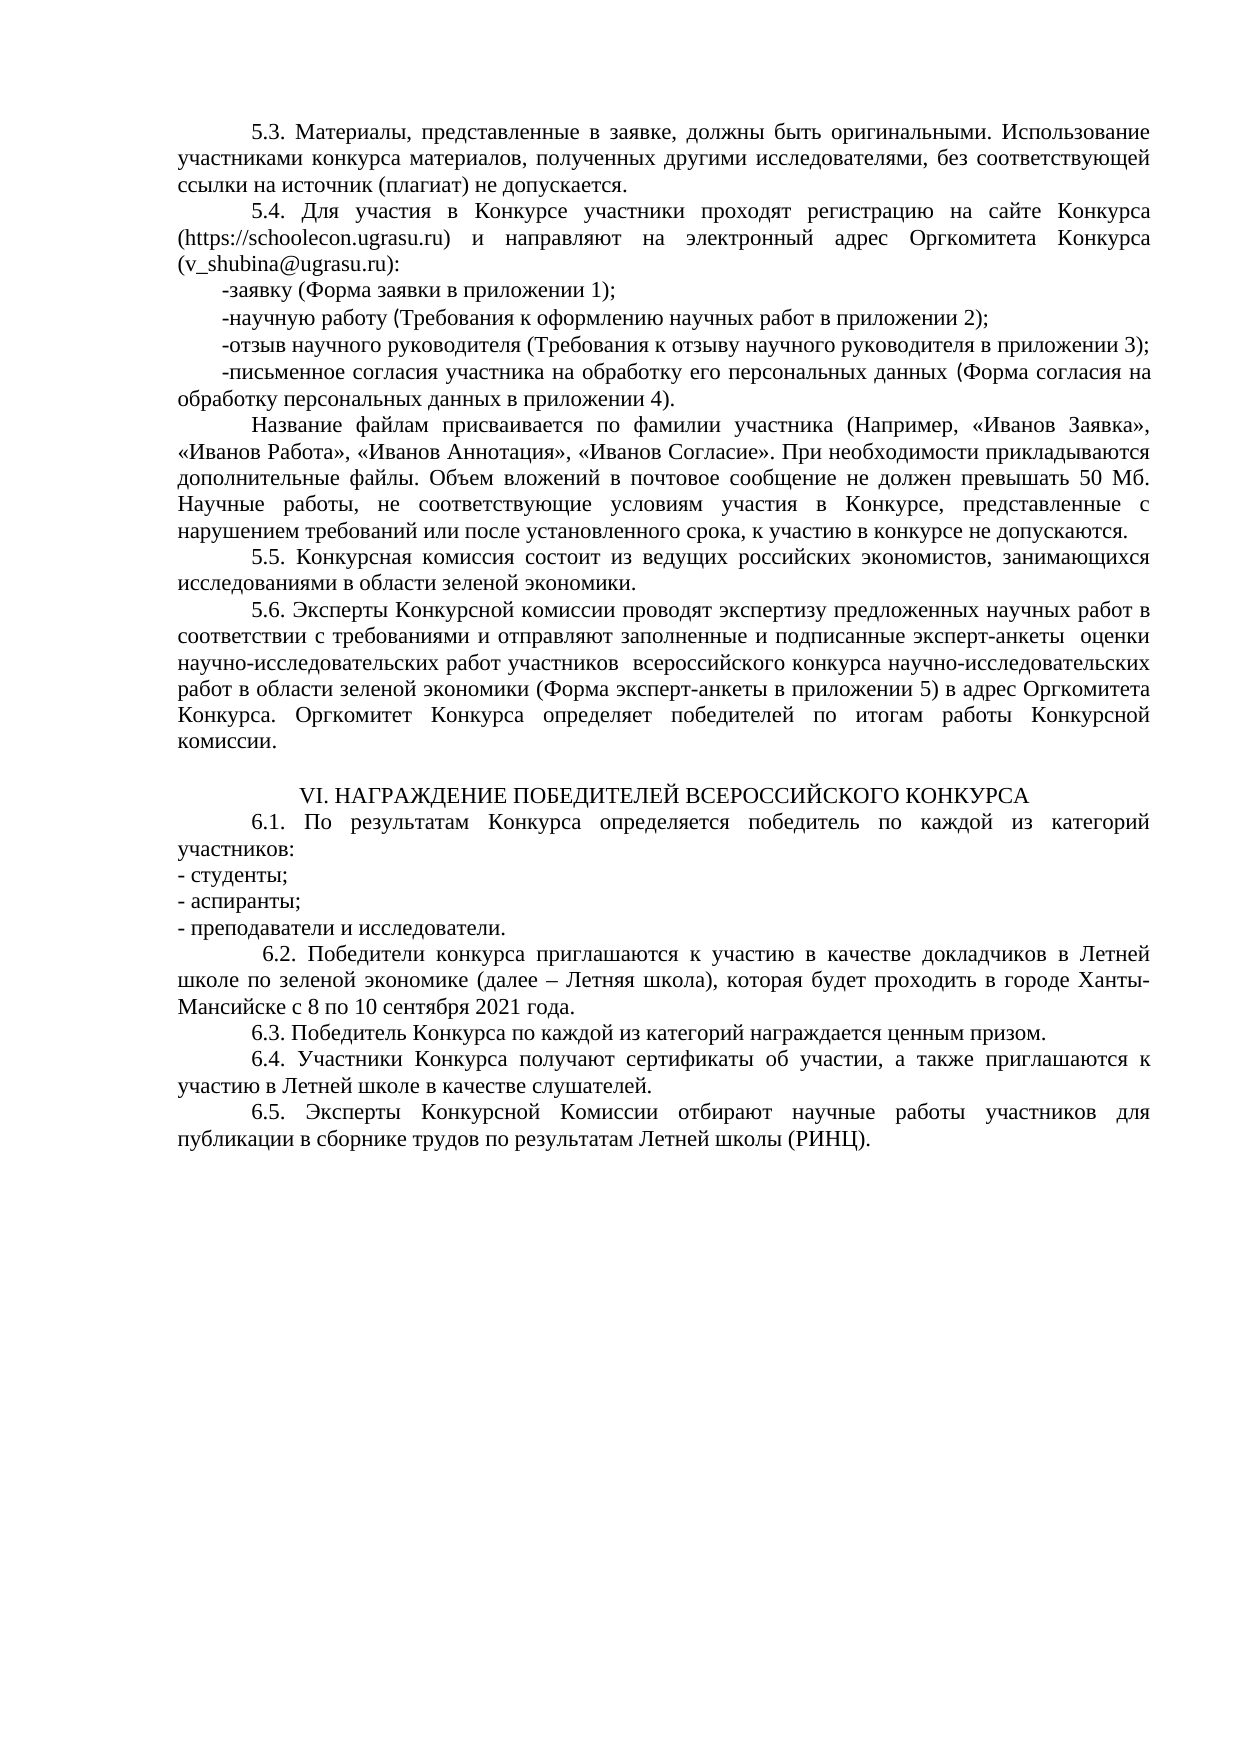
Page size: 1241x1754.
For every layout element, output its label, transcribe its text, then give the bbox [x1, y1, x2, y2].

text 6.5. Эксперты Конкурсной Комиссии отбирают научные работы участников для публикации в сборнике трудов по результатам Летней школы (РИНЦ). [177, 1098, 1152, 1151]
text 6.4. Участники Конкурса получают сертификаты об участии, а также приглашаются к участию в Летней школе в качестве слушателей. [177, 1046, 1152, 1098]
text -письменное согласия участника на обработку его персональных данных (Форма согласия на обработку персональных данных в приложении 4). [177, 357, 1152, 411]
text 5.4. Для участия в Конкурсе участники проходят регистрацию на сайте Конкурса (https://schoolecon.ugrasu.ru) и направляют на электронный адрес Оргкомитета Конкурса (v_shubina@ugrasu.ru): [177, 197, 1152, 276]
text 5.6. Эксперты Конкурсной комиссии проводят экспертизу предложенных научных работ в соответствии с требованиями и отправляют заполненные и подписанные эксперт-анкеты оценки научно-исследовательских работ участников всероссийского конкурса научно-исследовательских работ в области зеленой экономики (Форма эксперт-анкеты в приложении 5) в адрес Оргкомитета Конкурса. Оргкомитет Конкурса определяет победителей по итогам работы Конкурсной комиссии. [177, 596, 1152, 754]
text 6.1. По результатам Конкурса определяется победитель по каждой из категорий участников: [177, 808, 1152, 861]
text 6.2. Победители конкурса приглашаются к участию в качестве докладчиков в Летней школе по зеленой экономике (далее – Летняя школа), которая будет проходить в городе Ханты-Мансийске с 8 по 10 сентября 2021 года. [177, 940, 1152, 1019]
text -отзыв научного руководителя (Требования к отзыву научного руководителя в приложении 3); [177, 331, 1152, 357]
text 6.3. Победитель Конкурса по каждой из категорий награждается ценным призом. [177, 1019, 1152, 1046]
text Название файлам присваивается по фамилии участника (Например, «Иванов Заявка», «Иванов Работа», «Иванов Аннотация», «Иванов Согласие». При необходимости прикладываются дополнительные файлы. Объем вложений в почтовое сообщение не должен превышать 50 Мб. Научные работы, не соответствующие условиям участия в Конкурсе, представленные с нарушением требований или после установленного срока, к участию в конкурсе не допускаются. [177, 411, 1152, 543]
text -заявку (Форма заявки в приложении 1); [177, 276, 1152, 303]
text -научную работу (Требования к оформлению научных работ в приложении 2); [177, 303, 1152, 331]
text VI. НАГРАЖДЕНИЕ ПОБЕДИТЕЛЕЙ ВСЕРОССИЙСКОГО КОНКУРСА [177, 782, 1152, 808]
text 5.5. Конкурсная комиссия состоит из ведущих российских экономистов, занимающихся исследованиями в области зеленой экономики. [177, 543, 1152, 596]
text - преподаватели и исследователи. [177, 914, 1152, 940]
text - аспиранты; [177, 887, 1152, 914]
text - студенты; [177, 861, 1152, 887]
text 5.3. Материалы, представленные в заявке, должны быть оригинальными. Использование участниками конкурса материалов, полученных другими исследователями, без соответствующей ссылки на источник (плагиат) не допускается. [177, 118, 1152, 197]
